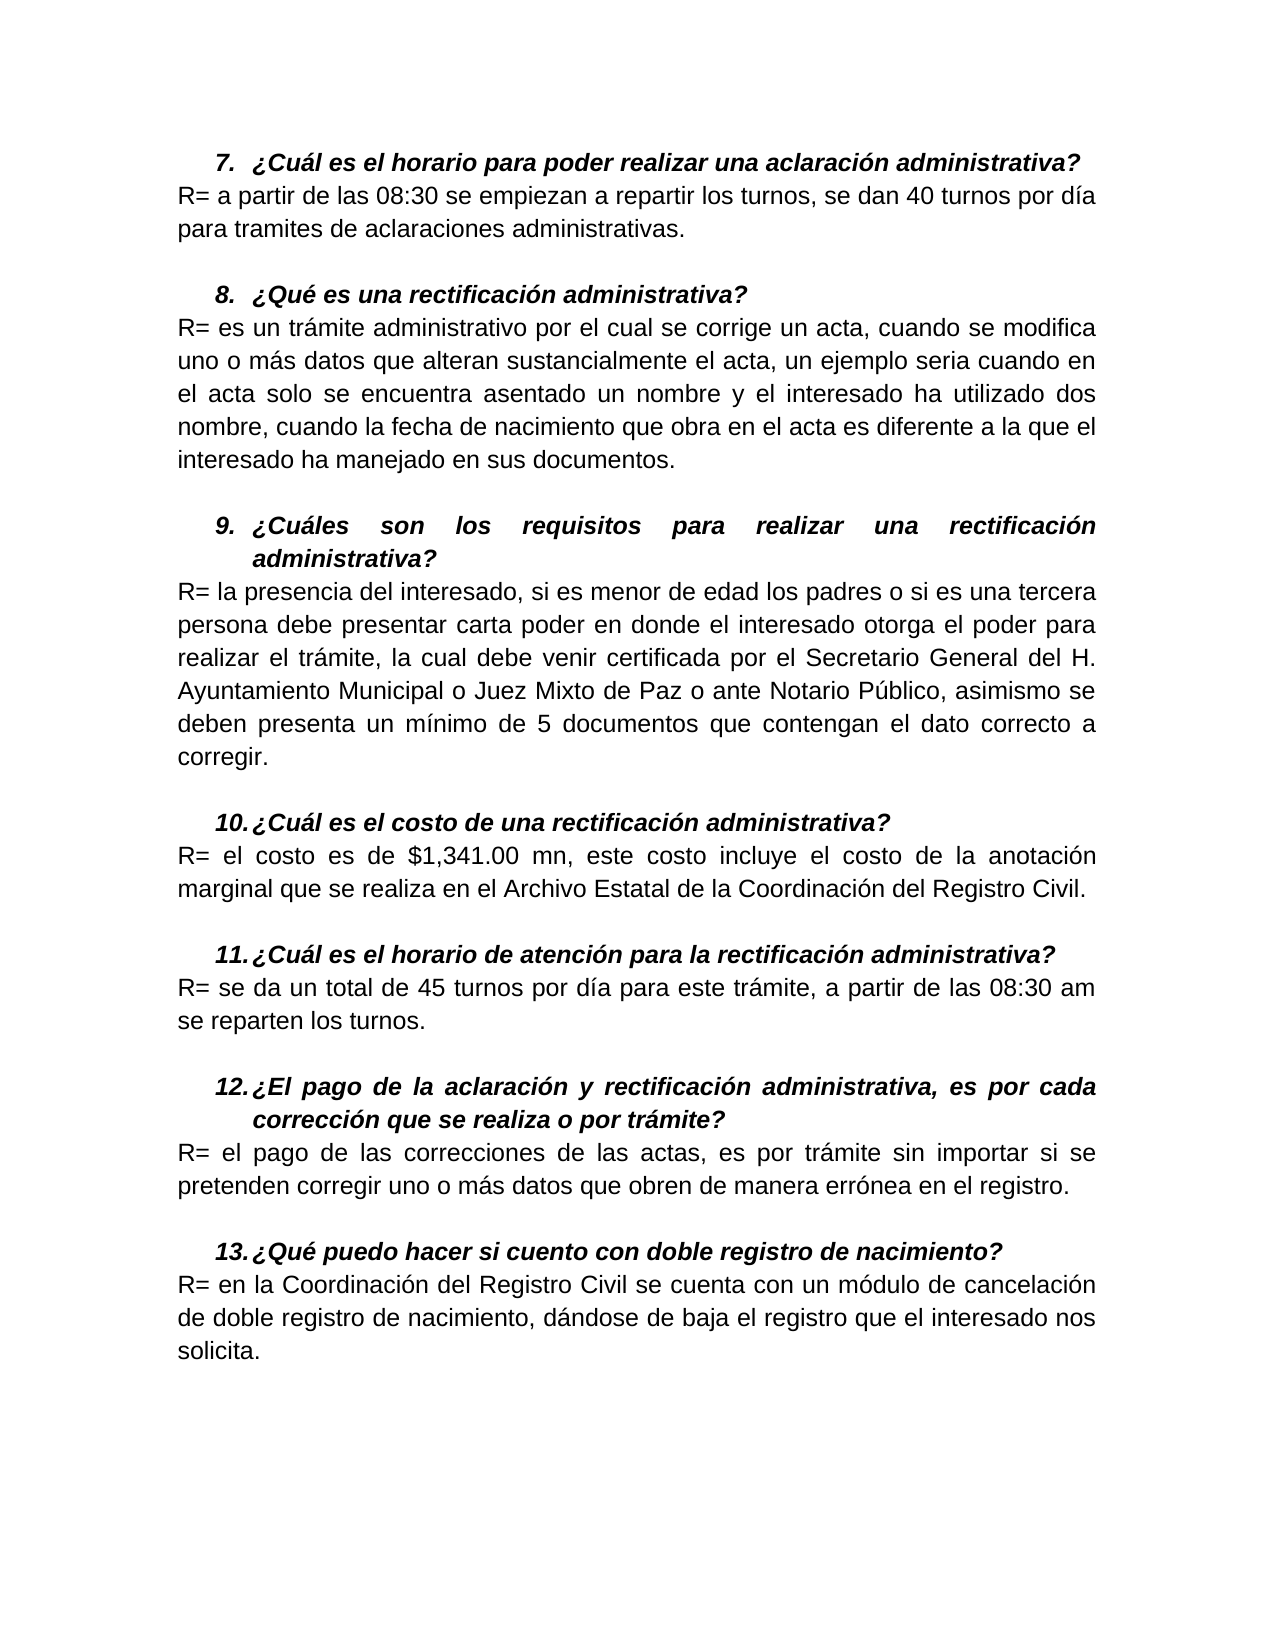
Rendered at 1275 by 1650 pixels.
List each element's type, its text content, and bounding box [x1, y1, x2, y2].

list ¿El pago de la aclaración y rectificación administrativa, es por cada corrección que se realiza o por trámite? [215, 1072, 1098, 1134]
text R= es un trámite administrativo por el cual se corrige un acta, cuando se modifica uno o más datos que alteran sustancialmente el acta, un ejemplo seria cuando en el acta solo se encuentra asentado un nombre y el interesado ha utilizado dos nombre, cuando la fecha de nacimiento que obra en el acta es diferente a la que el interesado ha manejado en sus documentos. [177, 313, 1098, 473]
text R= el costo es de $1,341.00 mn, este costo incluye el costo de la anotación marginal que se realiza en el Archivo Estatal de la Coordinación del Registro Civil. [177, 841, 1098, 903]
list ¿Qué puedo hacer si cuento con doble registro de nacimiento? [215, 1237, 1098, 1266]
list ¿Cuál es el horario para poder realizar una aclaración administrativa? [215, 148, 1098, 176]
text R= en la Coordinación del Registro Civil se cuenta con un módulo de cancelación de doble registro de nacimiento, dándose de baja el registro que el interesado nos solicita. [177, 1270, 1098, 1365]
text R= el pago de las correcciones de las actas, es por trámite sin importar si se pretenden corregir uno o más datos que obren de manera errónea en el registro. [177, 1138, 1098, 1200]
list ¿Cuál es el costo de una rectificación administrativa? [215, 808, 1098, 837]
text R= se da un total de 45 turnos por día para este trámite, a partir de las 08:30 am se reparten los turnos. [177, 973, 1098, 1035]
list ¿Cuál es el horario de atención para la rectificación administrativa? [215, 940, 1098, 969]
text R= a partir de las 08:30 se empiezan a repartir los turnos, se dan 40 turnos por día para tramites de aclaraciones administrativas. [177, 181, 1098, 242]
list ¿Qué es una rectificación administrativa? [215, 280, 1098, 308]
text R= la presencia del interesado, si es menor de edad los padres o si es una tercera persona debe presentar carta poder en donde el interesado otorga el poder para realizar el trámite, la cual debe venir certificada por el Secretario General del H. Ayuntamiento Municipal o Juez Mixto de Paz o ante Notario Público, asimismo se deben presenta un mínimo de 5 documentos que contengan el dato correcto a corregir. [177, 577, 1098, 771]
list ¿Cuáles son los requisitos para realizar una rectificación administrativa? [215, 511, 1098, 573]
